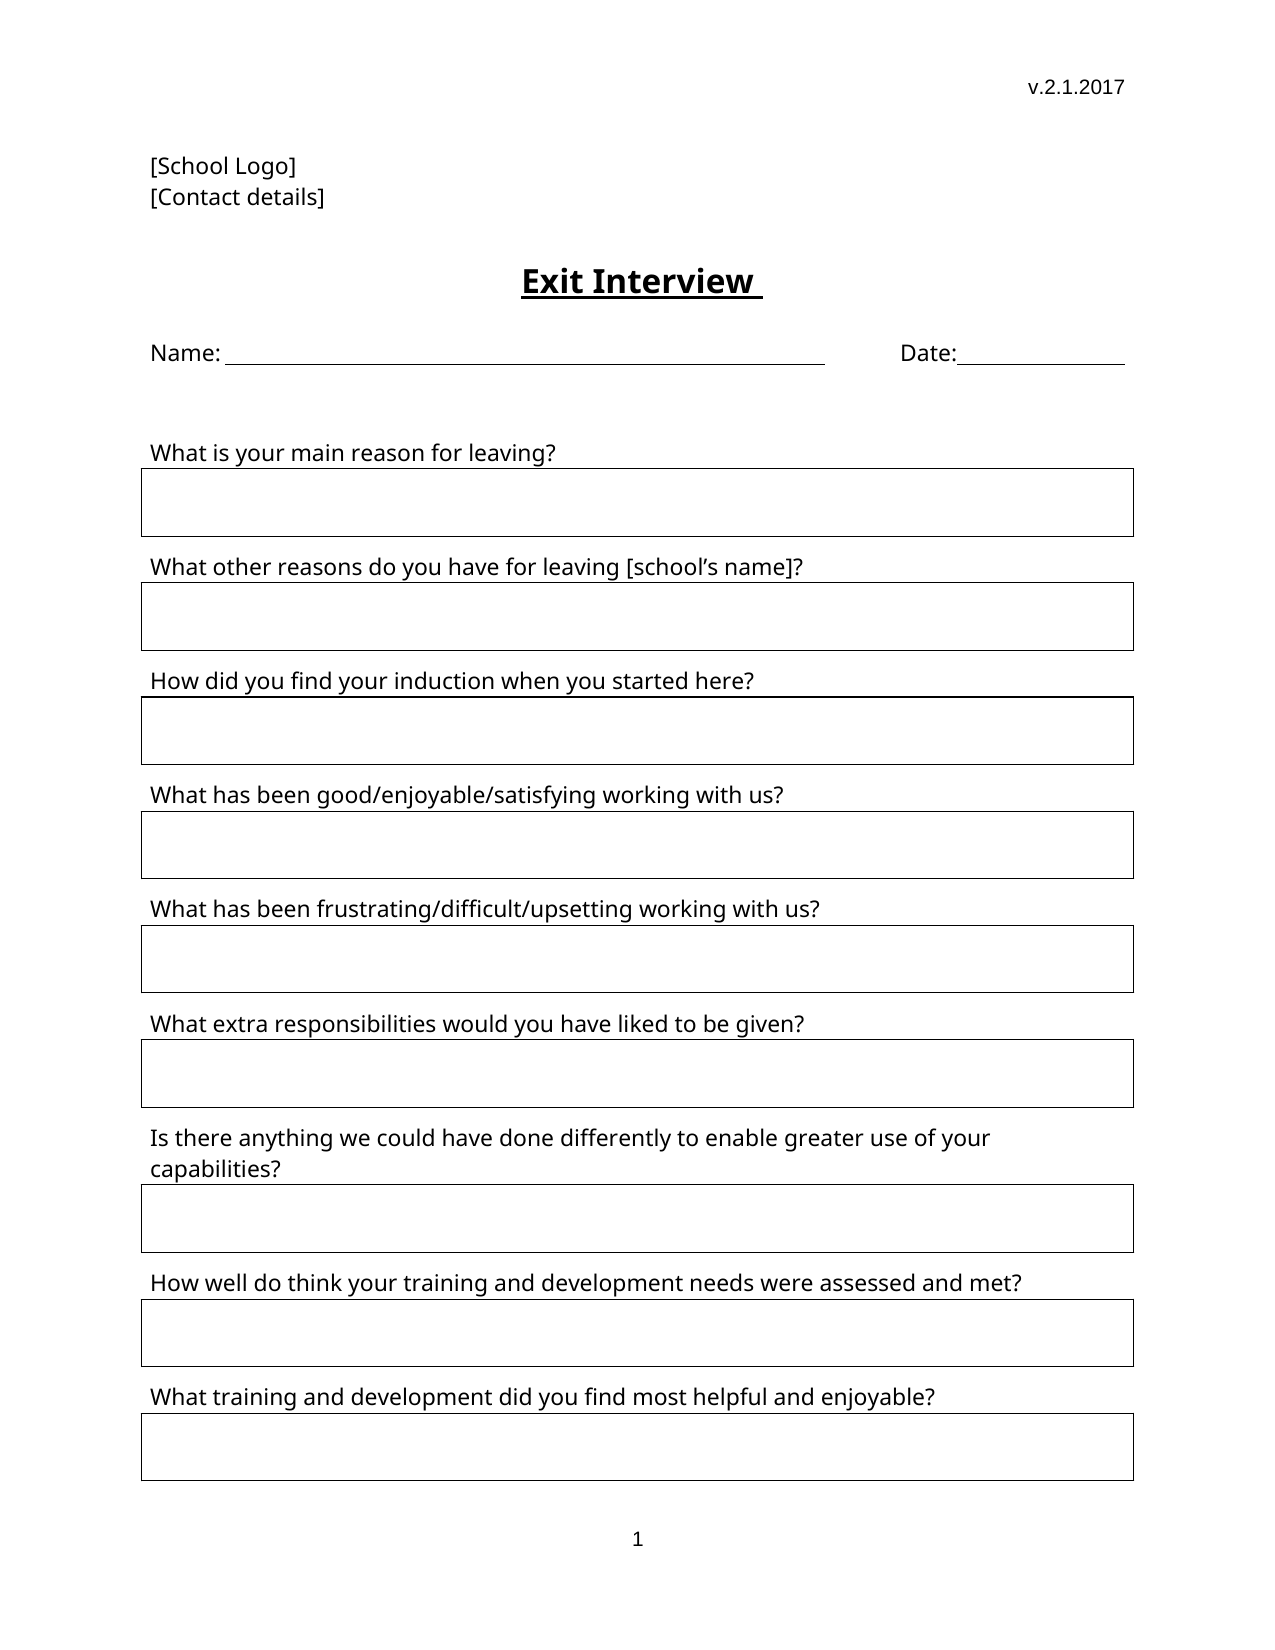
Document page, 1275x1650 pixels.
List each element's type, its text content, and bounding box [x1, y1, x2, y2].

text How well do think your training and development needs were assessed and met? [150, 1267, 1125, 1298]
text Is there anything we could have done differently to enable greater use of your capabilities? [150, 1122, 1125, 1184]
text What extra responsibilities would you have liked to be given? [150, 1008, 1125, 1039]
text [School Logo] [150, 150, 1125, 181]
text How did you find your induction when you started here? [150, 665, 1125, 696]
text Name: Date: [150, 337, 1125, 369]
text Exit Interview [150, 258, 1125, 303]
text What training and development did you find most helpful and enjoyable? [150, 1381, 1125, 1413]
text What has been frustrating/difficult/upsetting working with us? [150, 893, 1125, 925]
text What has been good/enjoyable/satisfying working with us? [150, 779, 1125, 811]
text [Contact details] [150, 181, 1125, 212]
text What is your main reason for leaving? [150, 437, 1125, 468]
text What other reasons do you have for leaving [school’s name]? [150, 551, 1125, 582]
